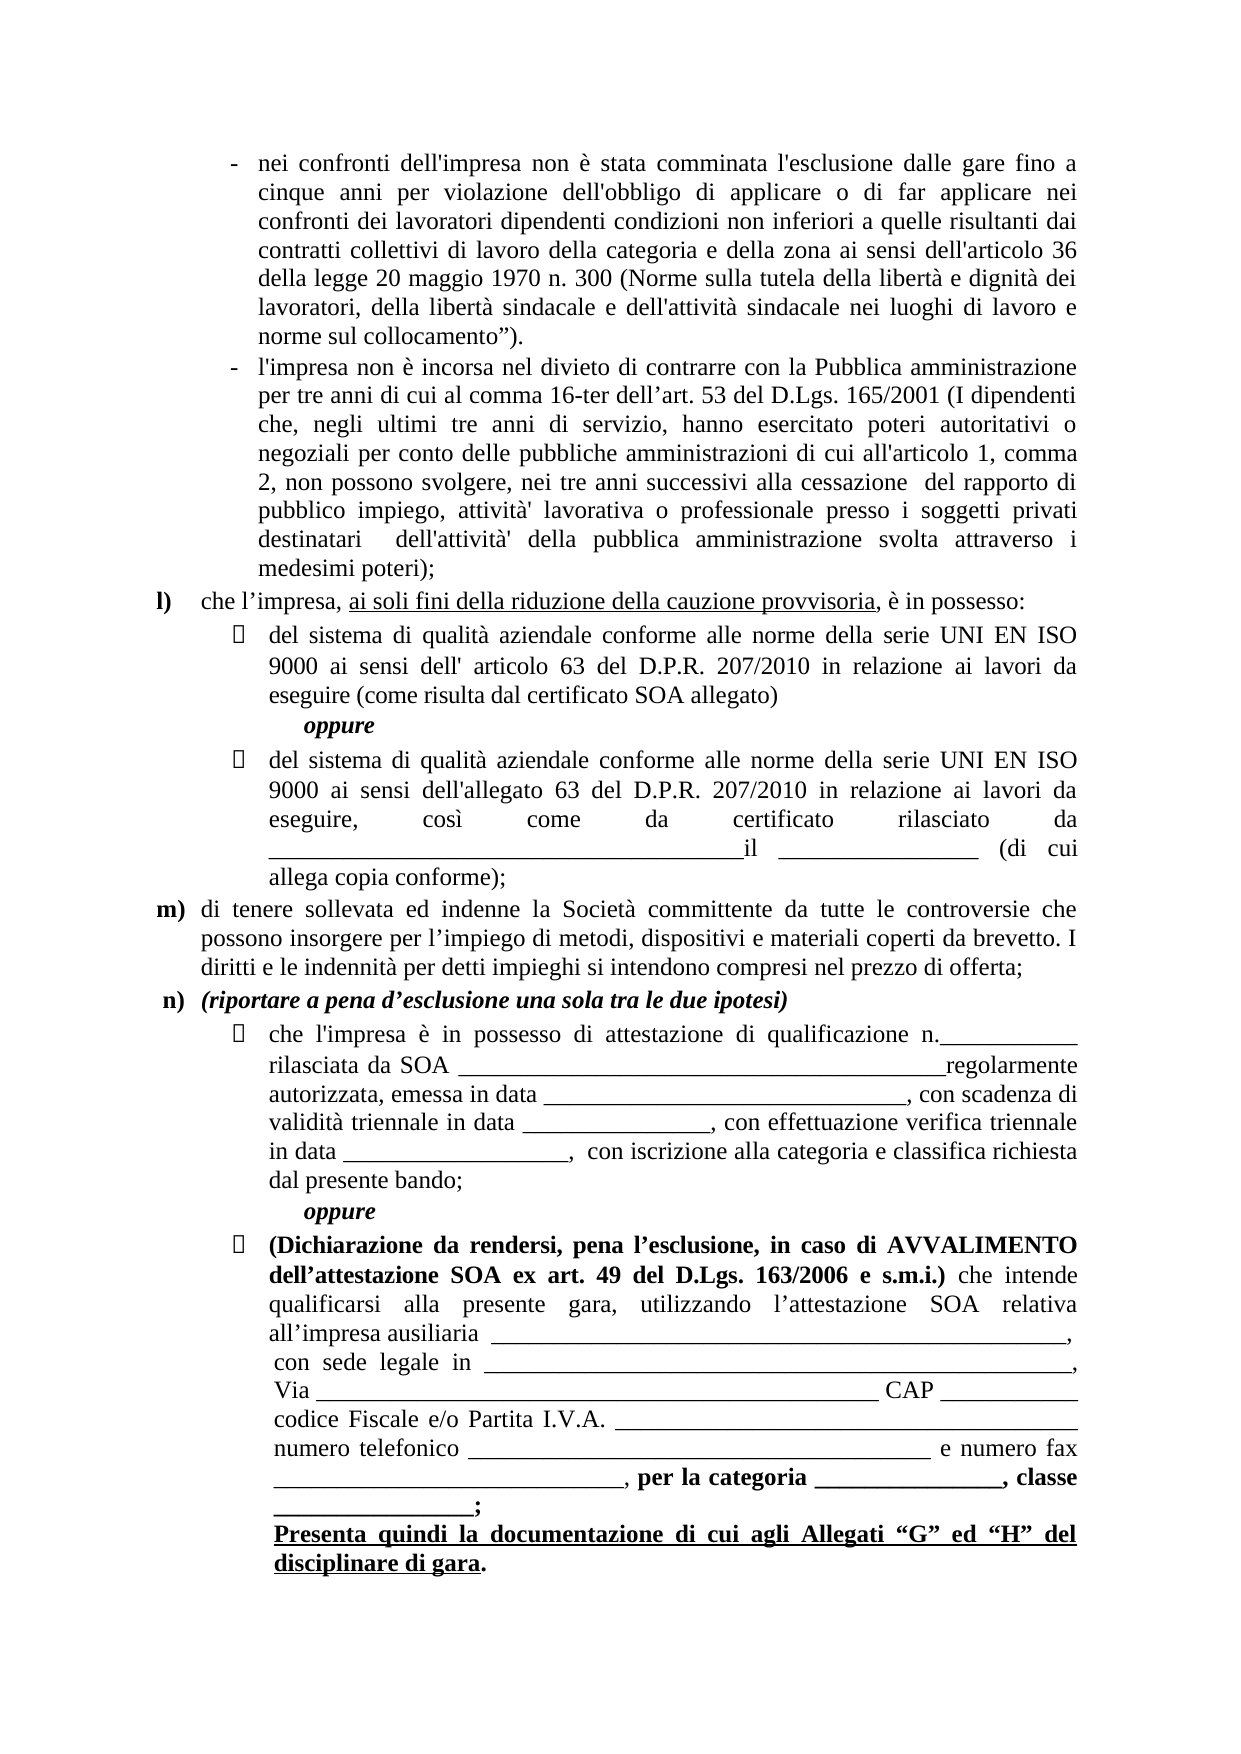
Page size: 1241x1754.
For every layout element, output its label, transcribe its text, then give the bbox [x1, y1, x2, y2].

text m) di tenere sollevata ed indenne la Società committente da tutte le controversie che possono insorgere per l’impiego di metodi, dispositivi e materiali coperti da brevetto. I diritti e le indennità per detti impieghi si intendono compresi nel prezzo di offerta; [156, 894, 1078, 981]
text - nei confronti dell'impresa non è stata comminata l'esclusione dalle gare fino a cinque anni per violazione dell'obbligo di applicare o di far applicare nei confronti dei lavoratori dipendenti condizioni non inferiori a quelle risultanti dai contratti collettivi di lavoro della categoria e della zona ai sensi dell'articolo 36 della legge 20 maggio 1970 n. 300 (Norme sulla tutela della libertà e dignità dei lavoratori, della libertà sindacale e dell'attività sindacale nei luoghi di lavoro e norme sul collocamento”). [230, 148, 1078, 350]
text con sede legale in _______________________________________________, Via _____________________________________________ CAP ___________ codice Fiscale e/o Partita I.V.A. _____________________________________ numero telefonico _____________________________________ e numero fax ____________________________, per la categoria _______________, classe ________________; [227, 1347, 1078, 1519]
text oppure [235, 711, 1078, 739]
text n) (riportare a pena d’esclusione una sola tra le due ipotesi) [156, 985, 1078, 1014]
text l) che l’impresa, ai soli fini della riduzione della cauzione provvisoria, è in possesso: [156, 586, 1078, 615]
text oppure [274, 1196, 1078, 1224]
text  che l'impresa è in possesso di attestazione di qualificazione n.___________ rilasciata da SOA _______________________________________regolarmente autorizzata, emessa in data _____________________________, con scadenza di validità triennale in data _______________, con effettuazione verifica triennale in data __________________, con iscrizione alla categoria e classifica richiesta dal presente bando; [231, 1016, 1078, 1194]
text  del sistema di qualità aziendale conforme alle norme della serie UNI EN ISO 9000 ai sensi dell' articolo 63 del D.P.R. 207/2010 in relazione ai lavori da eseguire (come risulta dal certificato SOA allegato) [231, 617, 1078, 708]
text  del sistema di qualità aziendale conforme alle norme della serie UNI EN ISO 9000 ai sensi dell'allegato 63 del D.P.R. 207/2010 in relazione ai lavori da eseguire, così come da certificato rilasciato da ______________________________________il ________________ (di cui allega copia conforme); [231, 741, 1078, 890]
text Presenta quindi la documentazione di cui agli Allegati “G” ed “H” del disciplinare di gara. [227, 1519, 1078, 1577]
text - l'impresa non è incorsa nel divieto di contrarre con la Pubblica amministrazione per tre anni di cui al comma 16-ter dell’art. 53 del D.Lgs. 165/2001 (I dipendenti che, negli ultimi tre anni di servizio, hanno esercitato poteri autoritativi o negoziali per conto delle pubbliche amministrazioni di cui all'articolo 1, comma 2, non possono svolgere, nei tre anni successivi alla cessazione del rapporto di pubblico impiego, attività' lavorativa o professionale presso i soggetti privati destinatari dell'attività' della pubblica amministrazione svolta attraverso i medesimi poteri); [230, 352, 1078, 582]
text  (Dichiarazione da rendersi, pena l’esclusione, in caso di AVVALIMENTO dell’attestazione SOA ex art. 49 del D.Lgs. 163/2006 e s.m.i.) che intende qualificarsi alla presente gara, utilizzando l’attestazione SOA relativa all’impresa ausiliaria ______________________________________________, [231, 1227, 1078, 1347]
